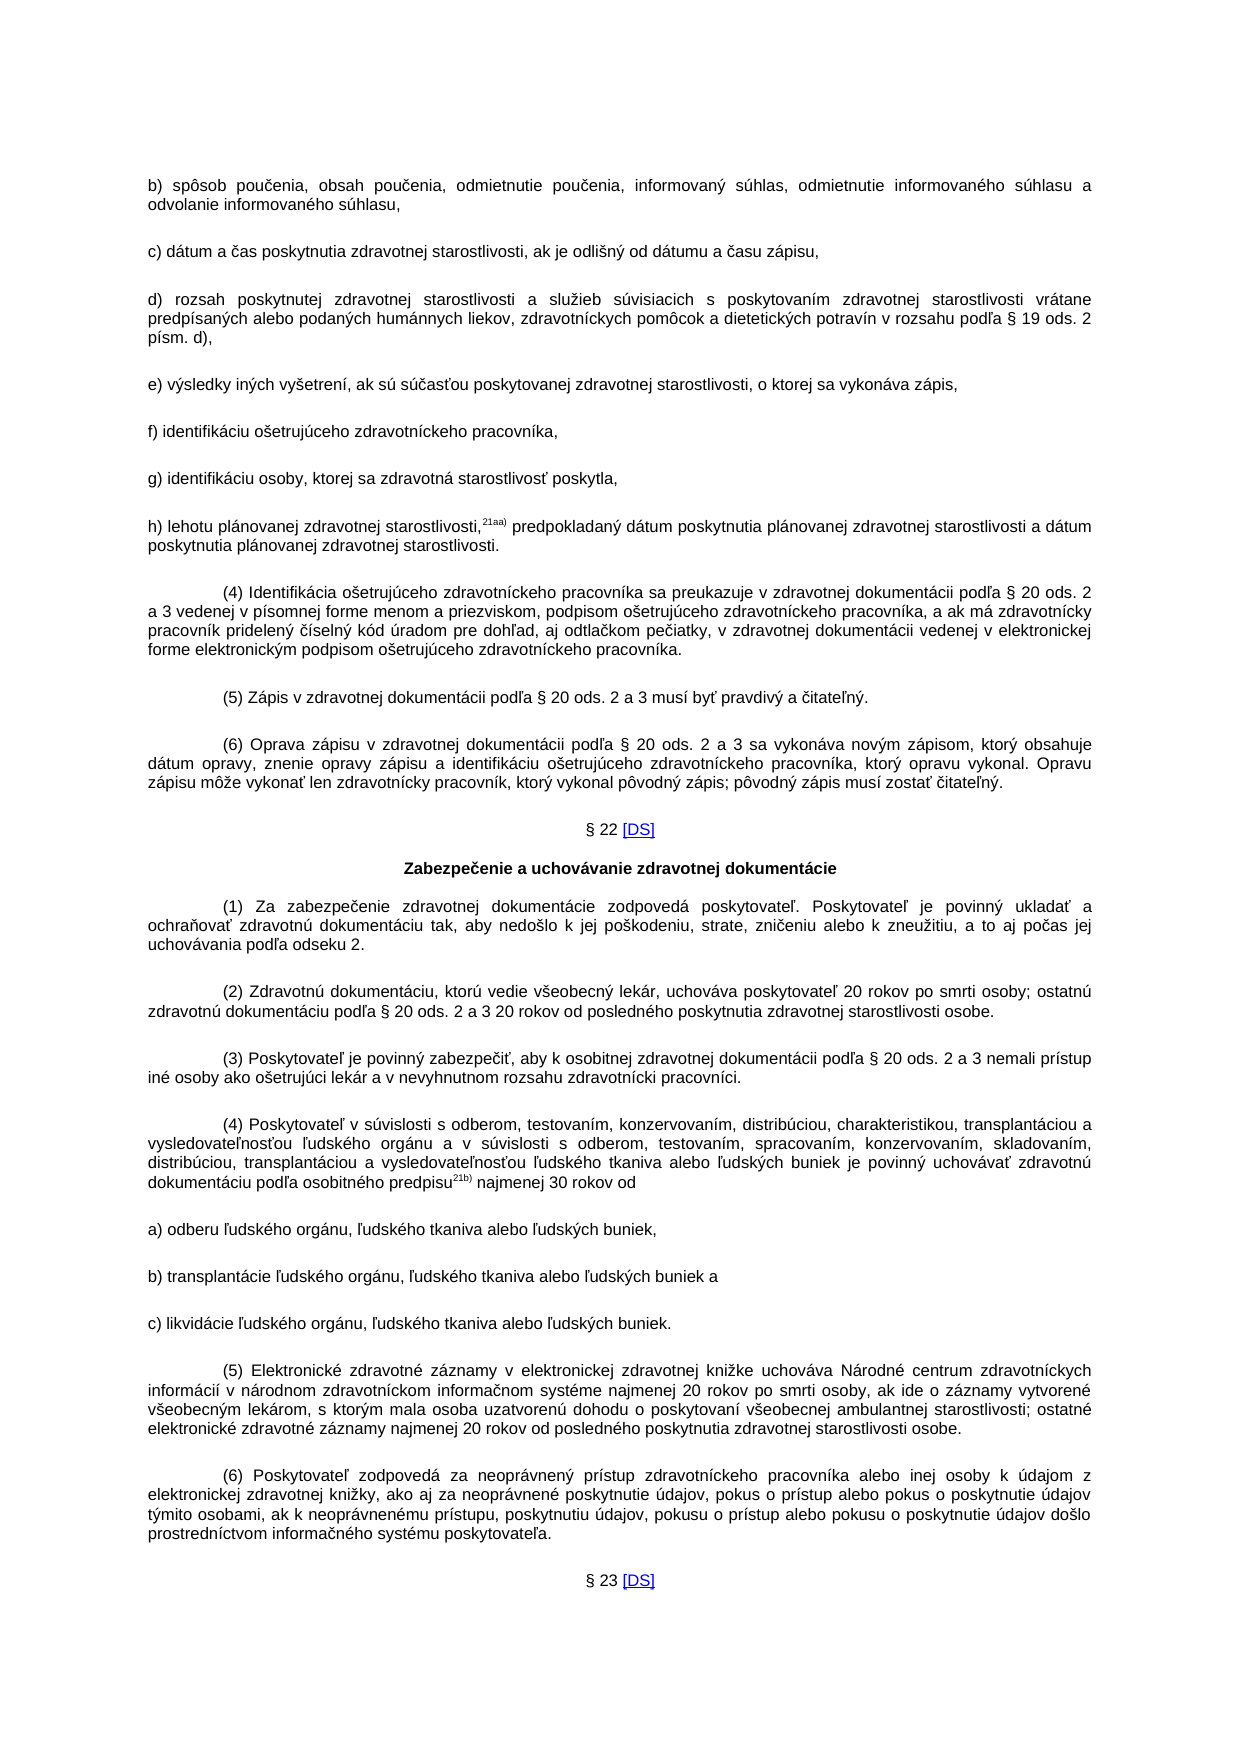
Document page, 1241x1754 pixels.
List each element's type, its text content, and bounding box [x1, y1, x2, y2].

text b) spôsob poučenia, obsah poučenia, odmietnutie poučenia, informovaný súhlas, odmietnutie informovaného súhlasu a odvolanie informovaného súhlasu, [148, 176, 1092, 214]
text g) identifikáciu osoby, ktorej sa zdravotná starostlivosť poskytla, [148, 469, 1092, 488]
text h) lehotu plánovanej zdravotnej starostlivosti,21aa) predpokladaný dátum poskytnutia plánovanej zdravotnej starostlivosti a dátum poskytnutia plánovanej zdravotnej starostlivosti. [148, 516, 1092, 555]
text a) odberu ľudského orgánu, ľudského tkaniva alebo ľudských buniek, [148, 1220, 1092, 1239]
text e) výsledky iných vyšetrení, ak sú súčasťou poskytovanej zdravotnej starostlivosti, o ktorej sa vykonáva zápis, [148, 375, 1092, 394]
text (2) Zdravotnú dokumentáciu, ktorú vedie všeobecný lekár, uchováva poskytovateľ 20 rokov po smrti osoby; ostatnú zdravotnú dokumentáciu podľa § 20 ods. 2 a 3 20 rokov od posledného poskytnutia zdravotnej starostlivosti osobe. [148, 982, 1092, 1021]
text f) identifikáciu ošetrujúceho zdravotníckeho pracovníka, [148, 422, 1092, 441]
text d) rozsah poskytnutej zdravotnej starostlivosti a služieb súvisiacich s poskytovaním zdravotnej starostlivosti vrátane predpísaných alebo podaných humánnych liekov, zdravotníckych pomôcok a dietetických potravín v rozsahu podľa § 19 ods. 2 písm. d), [148, 289, 1092, 347]
text § 23 [DS] [148, 1571, 1092, 1590]
text (6) Oprava zápisu v zdravotnej dokumentácii podľa § 20 ods. 2 a 3 sa vykonáva novým zápisom, ktorý obsahuje dátum opravy, znenie opravy zápisu a identifikáciu ošetrujúceho zdravotníckeho pracovníka, ktorý opravu vykonal. Opravu zápisu môže vykonať len zdravotnícky pracovník, ktorý vykonal pôvodný zápis; pôvodný zápis musí zostať čitateľný. [148, 734, 1092, 792]
text (3) Poskytovateľ je povinný zabezpečiť, aby k osobitnej zdravotnej dokumentácii podľa § 20 ods. 2 a 3 nemali prístup iné osoby ako ošetrujúci lekár a v nevyhnutnom rozsahu zdravotnícki pracovníci. [148, 1049, 1092, 1087]
text (4) Poskytovateľ v súvislosti s odberom, testovaním, konzervovaním, distribúciou, charakteristikou, transplantáciou a vysledovateľnosťou ľudského orgánu a v súvislosti s odberom, testovaním, spracovaním, konzervovaním, skladovaním, distribúciou, transplantáciou a vysledovateľnosťou ľudského tkaniva alebo ľudských buniek je povinný uchovávať zdravotnú dokumentáciu podľa osobitného predpisu21b) najmenej 30 rokov od [148, 1115, 1092, 1192]
text § 22 [DS] [148, 820, 1092, 839]
text c) dátum a čas poskytnutia zdravotnej starostlivosti, ak je odlišný od dátumu a času zápisu, [148, 242, 1092, 261]
text (6) Poskytovateľ zodpovedá za neoprávnený prístup zdravotníckeho pracovníka alebo inej osoby k údajom z elektronickej zdravotnej knižky, ako aj za neoprávnené poskytnutie údajov, pokus o prístup alebo pokus o poskytnutie údajov týmito osobami, ak k neoprávnenému prístupu, poskytnutiu údajov, pokusu o prístup alebo pokusu o poskytnutie údajov došlo prostredníctvom informačného systému poskytovateľa. [148, 1466, 1092, 1543]
text Zabezpečenie a uchovávanie zdravotnej dokumentácie [148, 858, 1092, 878]
text (4) Identifikácia ošetrujúceho zdravotníckeho pracovníka sa preukazuje v zdravotnej dokumentácii podľa § 20 ods. 2 a 3 vedenej v písomnej forme menom a priezviskom, podpisom ošetrujúceho zdravotníckeho pracovníka, a ak má zdravotnícky pracovník pridelený číselný kód úradom pre dohľad, aj odtlačkom pečiatky, v zdravotnej dokumentácii vedenej v elektronickej forme elektronickým podpisom ošetrujúceho zdravotníckeho pracovníka. [148, 583, 1092, 659]
text (1) Za zabezpečenie zdravotnej dokumentácie zodpovedá poskytovateľ. Poskytovateľ je povinný ukladať a ochraňovať zdravotnú dokumentáciu tak, aby nedošlo k jej poškodeniu, strate, zničeniu alebo k zneužitiu, a to aj počas jej uchovávania podľa odseku 2. [148, 897, 1092, 954]
text c) likvidácie ľudského orgánu, ľudského tkaniva alebo ľudských buniek. [148, 1314, 1092, 1333]
text (5) Zápis v zdravotnej dokumentácii podľa § 20 ods. 2 a 3 musí byť pravdivý a čitateľný. [148, 687, 1092, 707]
text (5) Elektronické zdravotné záznamy v elektronickej zdravotnej knižke uchováva Národné centrum zdravotníckych informácií v národnom zdravotníckom informačnom systéme najmenej 20 rokov po smrti osoby, ak ide o záznamy vytvorené všeobecným lekárom, s ktorým mala osoba uzatvorenú dohodu o poskytovaní všeobecnej ambulantnej starostlivosti; ostatné elektronické zdravotné záznamy najmenej 20 rokov od posledného poskytnutia zdravotnej starostlivosti osobe. [148, 1361, 1092, 1438]
text b) transplantácie ľudského orgánu, ľudského tkaniva alebo ľudských buniek a [148, 1267, 1092, 1286]
